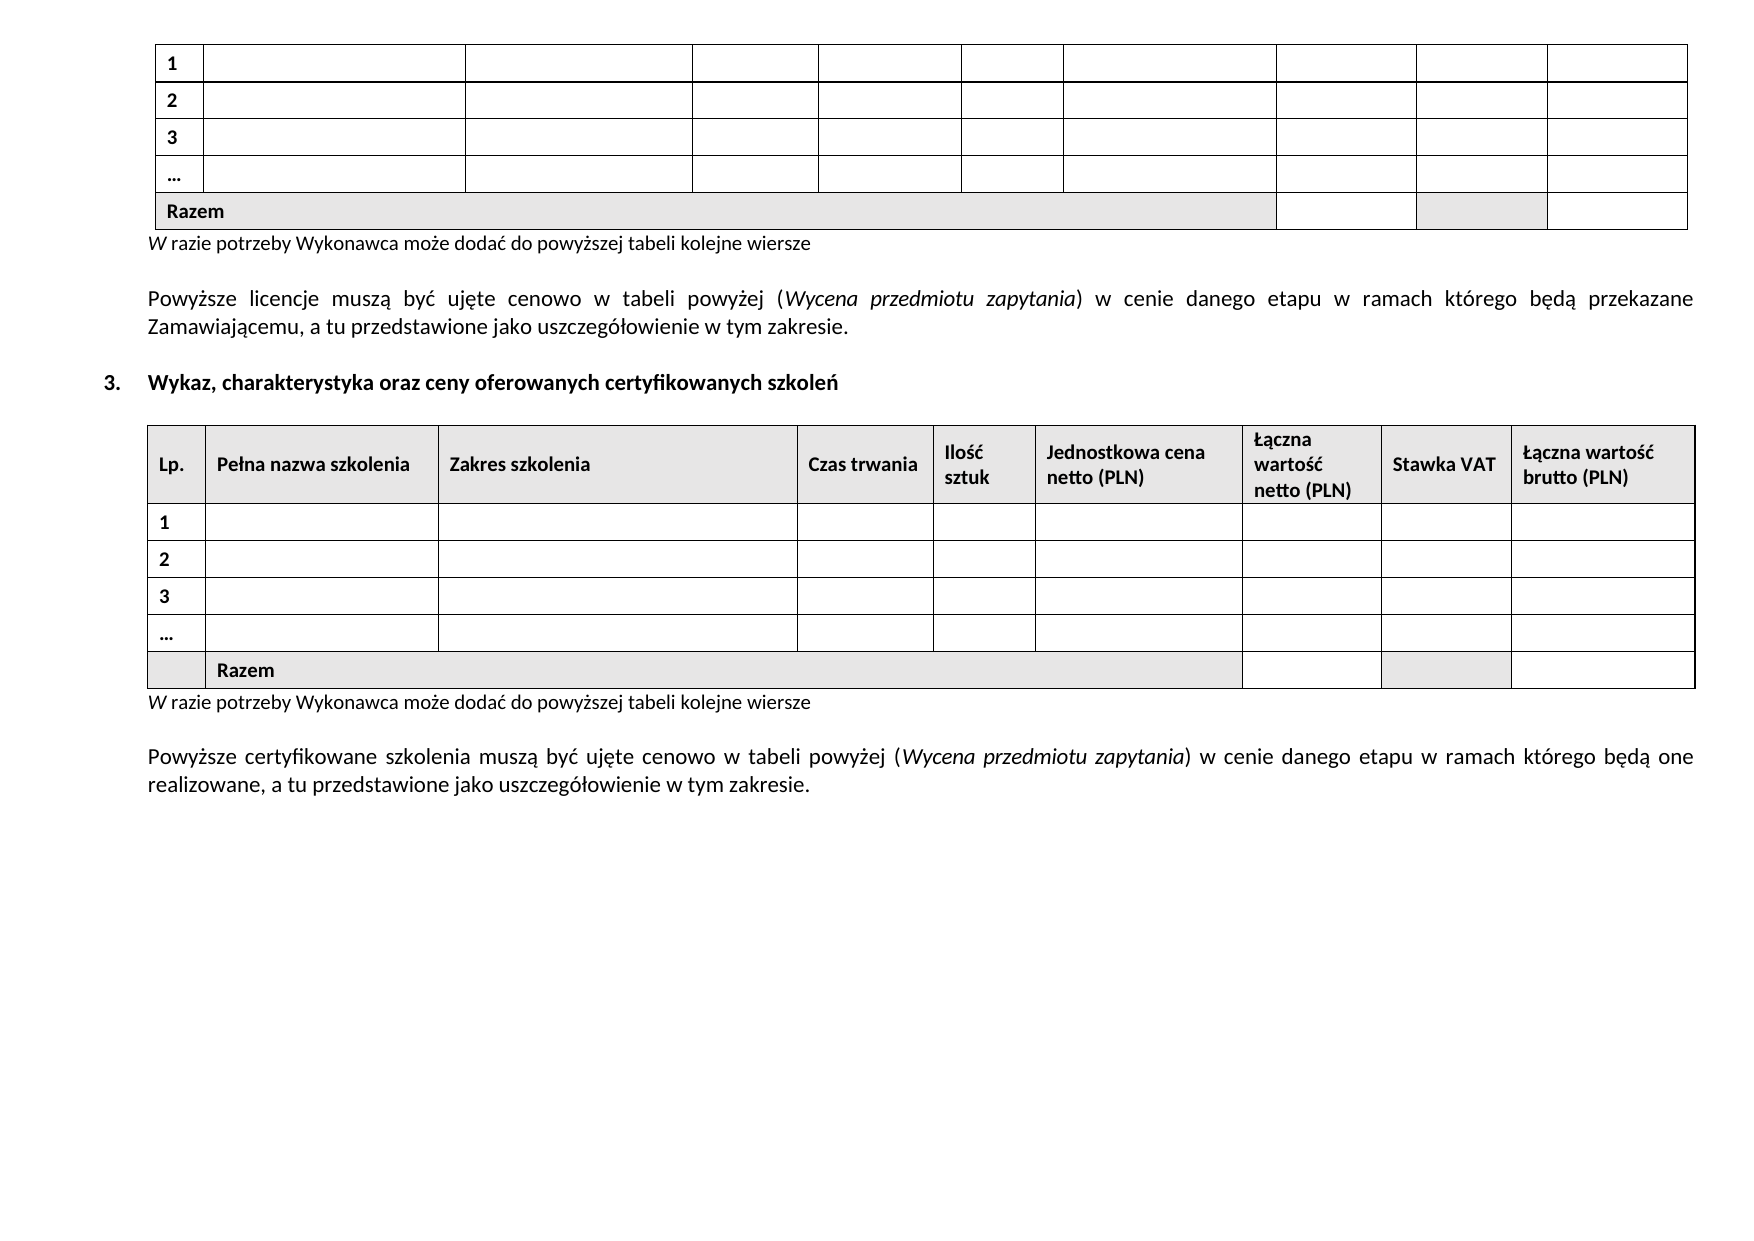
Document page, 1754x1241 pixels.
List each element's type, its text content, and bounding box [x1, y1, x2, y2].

table_cell [934, 578, 1035, 614]
table_cell [204, 156, 465, 192]
table_cell [1064, 45, 1276, 81]
table_cell [962, 83, 1063, 118]
table_cell [466, 83, 692, 118]
table_cell [1417, 193, 1547, 229]
table_cell [819, 119, 961, 155]
table_cell [439, 504, 797, 540]
text W razie potrzeby Wykonawca może dodać do powyższej tabeli kolejne wiersze [148, 230, 1695, 256]
table_cell [148, 652, 205, 688]
table_cell 3 [148, 578, 205, 614]
table_header Jednostkowa cena netto (PLN) [1036, 426, 1242, 503]
table_cell [206, 541, 438, 577]
table_cell [1417, 45, 1547, 81]
table_cell [693, 119, 818, 155]
table_cell [693, 83, 818, 118]
table_cell [206, 615, 438, 651]
table_cell [204, 83, 465, 118]
table_cell [819, 83, 961, 118]
table_cell [1243, 504, 1381, 540]
table_cell [439, 541, 797, 577]
table_header Łączna wartość brutto (PLN) [1512, 426, 1694, 503]
table_cell [1512, 615, 1694, 651]
table_cell [1277, 156, 1416, 192]
table_cell [1382, 615, 1511, 651]
table_cell Razem [206, 652, 1242, 688]
table_cell [1382, 578, 1511, 614]
list Wykaz, charakterystyka oraz ceny oferowanych certyfikowanych szkoleń [103, 368, 1695, 397]
table_header Zakres szkolenia [439, 426, 797, 503]
table_cell [1512, 504, 1694, 540]
table_cell [1548, 119, 1687, 155]
text Powyższe certyfikowane szkolenia muszą być ujęte cenowo w tabeli powyżej (Wycena przedmiotu zapytania) w cenie danego etapu w ramach którego będą one realizowane, a tu przedstawione jako uszczegółowienie w tym zakresie. [148, 742, 1695, 798]
table_cell [1548, 83, 1687, 118]
table_cell [206, 578, 438, 614]
table_cell [1243, 541, 1381, 577]
table_cell [1548, 45, 1687, 81]
table_cell [693, 45, 818, 81]
table_cell [1036, 578, 1242, 614]
table_cell [466, 156, 692, 192]
table_cell [1382, 504, 1511, 540]
table_cell [1064, 119, 1276, 155]
table_cell [1548, 193, 1687, 229]
text W razie potrzeby Wykonawca może dodać do powyższej tabeli kolejne wiersze [148, 689, 1695, 714]
table_cell [1417, 119, 1547, 155]
table_cell [934, 504, 1035, 540]
table_header Stawka VAT [1382, 426, 1511, 503]
table_cell [934, 541, 1035, 577]
table_cell [204, 119, 465, 155]
table_cell [1382, 541, 1511, 577]
table_cell [693, 156, 818, 192]
table_cell [1512, 652, 1694, 688]
table_header Czas trwania [798, 426, 933, 503]
table_cell [1277, 193, 1416, 229]
table_cell [1277, 119, 1416, 155]
table_cell [1277, 45, 1416, 81]
table_cell [439, 615, 797, 651]
table_header Pełna nazwa szkolenia [206, 426, 438, 503]
table_cell 1 [148, 504, 205, 540]
table_cell [962, 156, 1063, 192]
table_cell [466, 119, 692, 155]
table_cell [1277, 83, 1416, 118]
table_header Lp. [148, 426, 205, 503]
table_cell [439, 578, 797, 614]
table_cell 3 [156, 119, 203, 155]
table_cell Razem [156, 193, 1276, 229]
table_cell [962, 45, 1063, 81]
table_cell [798, 504, 933, 540]
table_cell [1417, 156, 1547, 192]
table_cell … [156, 156, 203, 192]
table_cell [819, 45, 961, 81]
table_cell [1243, 578, 1381, 614]
table_cell [1064, 83, 1276, 118]
table_cell [934, 615, 1035, 651]
table_cell [1036, 541, 1242, 577]
table_cell [1064, 156, 1276, 192]
table_cell 2 [148, 541, 205, 577]
table_cell [1548, 156, 1687, 192]
table_cell [1417, 83, 1547, 118]
table_cell 1 [156, 45, 203, 81]
table_header Ilość sztuk [934, 426, 1035, 503]
text Powyższe licencje muszą być ujęte cenowo w tabeli powyżej (Wycena przedmiotu zapytania) w cenie danego etapu w ramach którego będą przekazane Zamawiającemu, a tu przedstawione jako uszczegółowienie w tym zakresie. [148, 284, 1695, 340]
table_cell [819, 156, 961, 192]
table_cell [466, 45, 692, 81]
table_header Łączna wartość netto (PLN) [1243, 426, 1381, 503]
table_cell [204, 45, 465, 81]
table_cell [1036, 504, 1242, 540]
table_cell [1512, 541, 1694, 577]
table_cell 2 [156, 83, 203, 118]
table_cell [962, 119, 1063, 155]
table_cell … [148, 615, 205, 651]
table_cell [1243, 652, 1381, 688]
table_cell [798, 578, 933, 614]
table_cell [798, 615, 933, 651]
table_cell [798, 541, 933, 577]
table_cell [1243, 615, 1381, 651]
table_cell [1512, 578, 1694, 614]
table_cell [1382, 652, 1511, 688]
table_cell [1036, 615, 1242, 651]
table_cell [206, 504, 438, 540]
